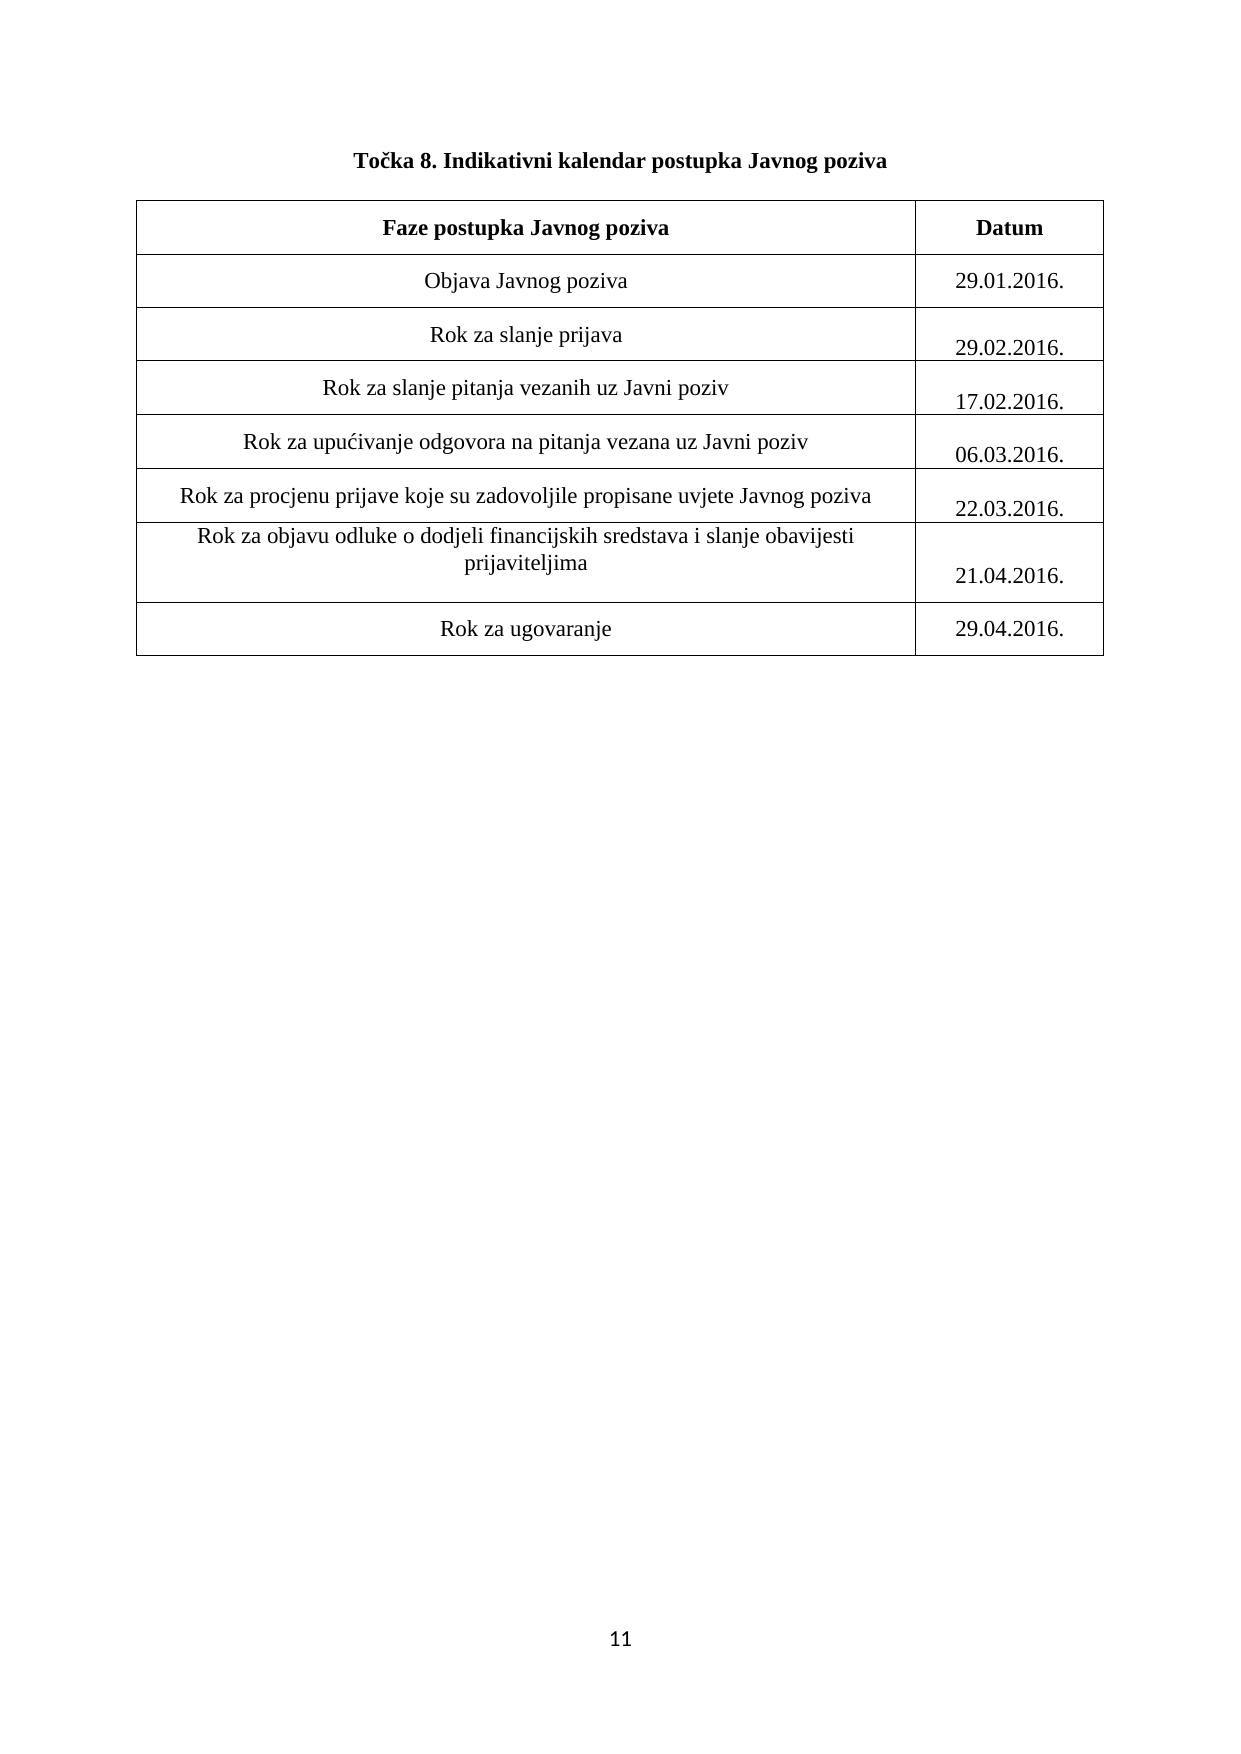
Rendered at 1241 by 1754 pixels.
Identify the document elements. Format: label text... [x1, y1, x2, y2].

table_cell 17.02.2016. [916, 361, 1103, 414]
table_cell Rok za procjenu prijave koje su zadovoljile propisane uvjete Javnog poziva [137, 469, 915, 522]
table_header Datum [916, 201, 1103, 253]
table_cell Rok za ugovaranje [137, 603, 915, 655]
table_cell Rok za slanje prijava [137, 308, 915, 360]
table_cell Objava Javnog poziva [137, 255, 915, 307]
table_cell 06.03.2016. [916, 415, 1103, 468]
table_cell Rok za objavu odluke o dodjeli financijskih sredstava i slanje obavijesti prijaviteljima [137, 523, 915, 602]
table_header Faze postupka Javnog poziva [137, 201, 915, 253]
table_cell 29.02.2016. [916, 308, 1103, 360]
table_cell 22.03.2016. [916, 469, 1103, 522]
table_cell 29.01.2016. [916, 255, 1103, 307]
table_cell 29.04.2016. [916, 603, 1103, 655]
table_cell 21.04.2016. [916, 523, 1103, 602]
text Točka 8. Indikativni kalendar postupka Javnog poziva [148, 148, 1093, 174]
table_cell Rok za upućivanje odgovora na pitanja vezana uz Javni poziv [137, 415, 915, 468]
table_cell Rok za slanje pitanja vezanih uz Javni poziv [137, 361, 915, 414]
